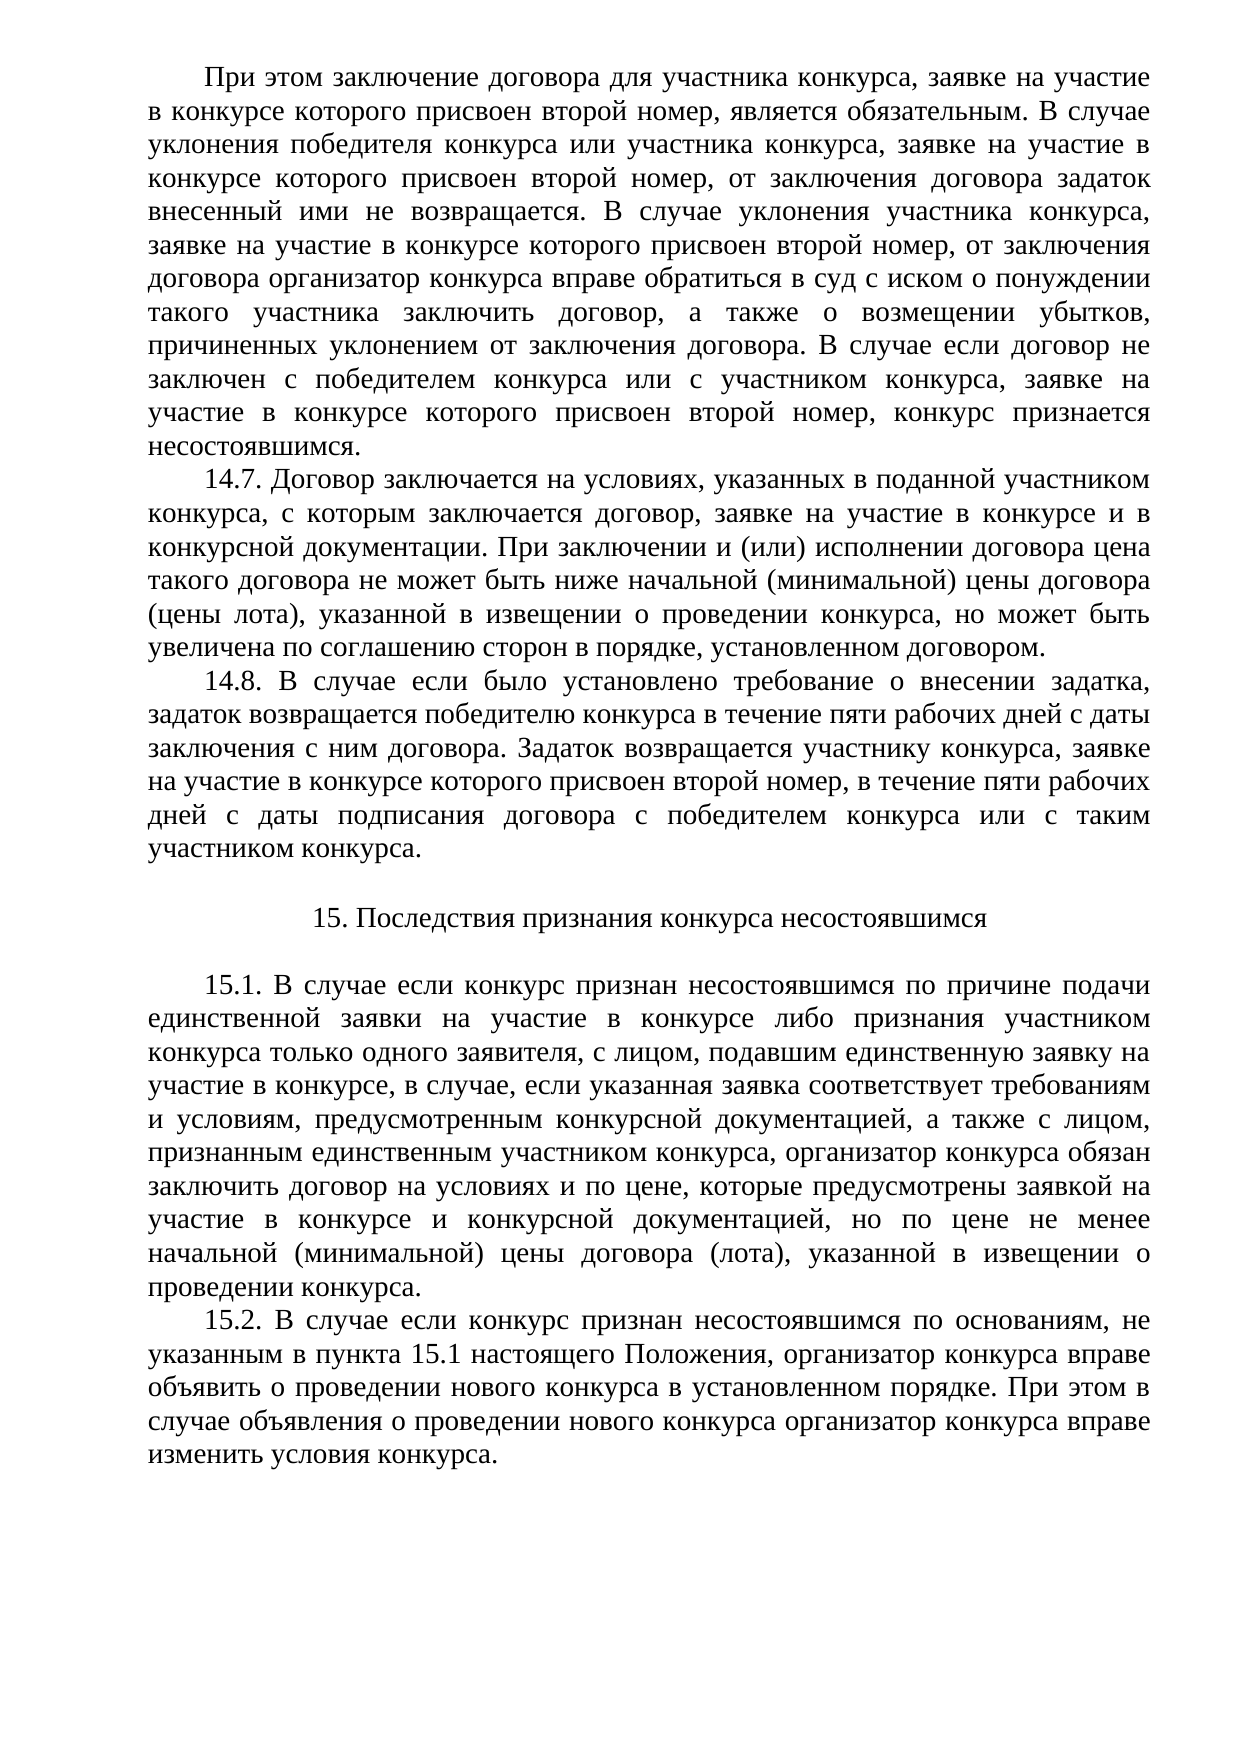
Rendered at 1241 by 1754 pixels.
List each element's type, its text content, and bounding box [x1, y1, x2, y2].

text 15. Последствия признания конкурса несостоявшимся [148, 900, 1152, 933]
text 14.8. В случае если было установлено требование о внесении задатка, задаток возвращается победителю конкурса в течение пяти рабочих дней с даты заключения с ним договора. Задаток возвращается участнику конкурса, заявке на участие в конкурсе которого присвоен второй номер, в течение пяти рабочих дней с даты подписания договора с победителем конкурса или с таким участником конкурса. [148, 663, 1152, 864]
text При этом заключение договора для участника конкурса, заявке на участие в конкурсе которого присвоен второй номер, является обязательным. В случае уклонения победителя конкурса или участника конкурса, заявке на участие в конкурсе которого присвоен второй номер, от заключения договора задаток внесенный ими не возвращается. В случае уклонения участника конкурса, заявке на участие в конкурсе которого присвоен второй номер, от заключения договора организатор конкурса вправе обратиться в суд с иском о понуждении такого участника заключить договор, а также о возмещении убытков, причиненных уклонением от заключения договора. В случае если договор не заключен с победителем конкурса или с участником конкурса, заявке на участие в конкурсе которого присвоен второй номер, конкурс признается несостоявшимся. [148, 59, 1152, 462]
text 14.7. Договор заключается на условиях, указанных в поданной участником конкурса, с которым заключается договор, заявке на участие в конкурсе и в конкурсной документации. При заключении и (или) исполнении договора цена такого договора не может быть ниже начальной (минимальной) цены договора (цены лота), указанной в извещении о проведении конкурса, но может быть увеличена по соглашению сторон в порядке, установленном договором. [148, 462, 1152, 663]
text 15.1. В случае если конкурс признан несостоявшимся по причине подачи единственной заявки на участие в конкурсе либо признания участником конкурса только одного заявителя, с лицом, подавшим единственную заявку на участие в конкурсе, в случае, если указанная заявка соответствует требованиям и условиям, предусмотренным конкурсной документацией, а также с лицом, признанным единственным участником конкурса, организатор конкурса обязан заключить договор на условиях и по цене, которые предусмотрены заявкой на участие в конкурсе и конкурсной документацией, но по цене не менее начальной (минимальной) цены договора (лота), указанной в извещении о проведении конкурса. [148, 967, 1152, 1302]
text 15.2. В случае если конкурс признан несостоявшимся по основаниям, не указанным в пункта 15.1 настоящего Положения, организатор конкурса вправе объявить о проведении нового конкурса в установленном порядке. При этом в случае объявления о проведении нового конкурса организатор конкурса вправе изменить условия конкурса. [148, 1302, 1152, 1470]
